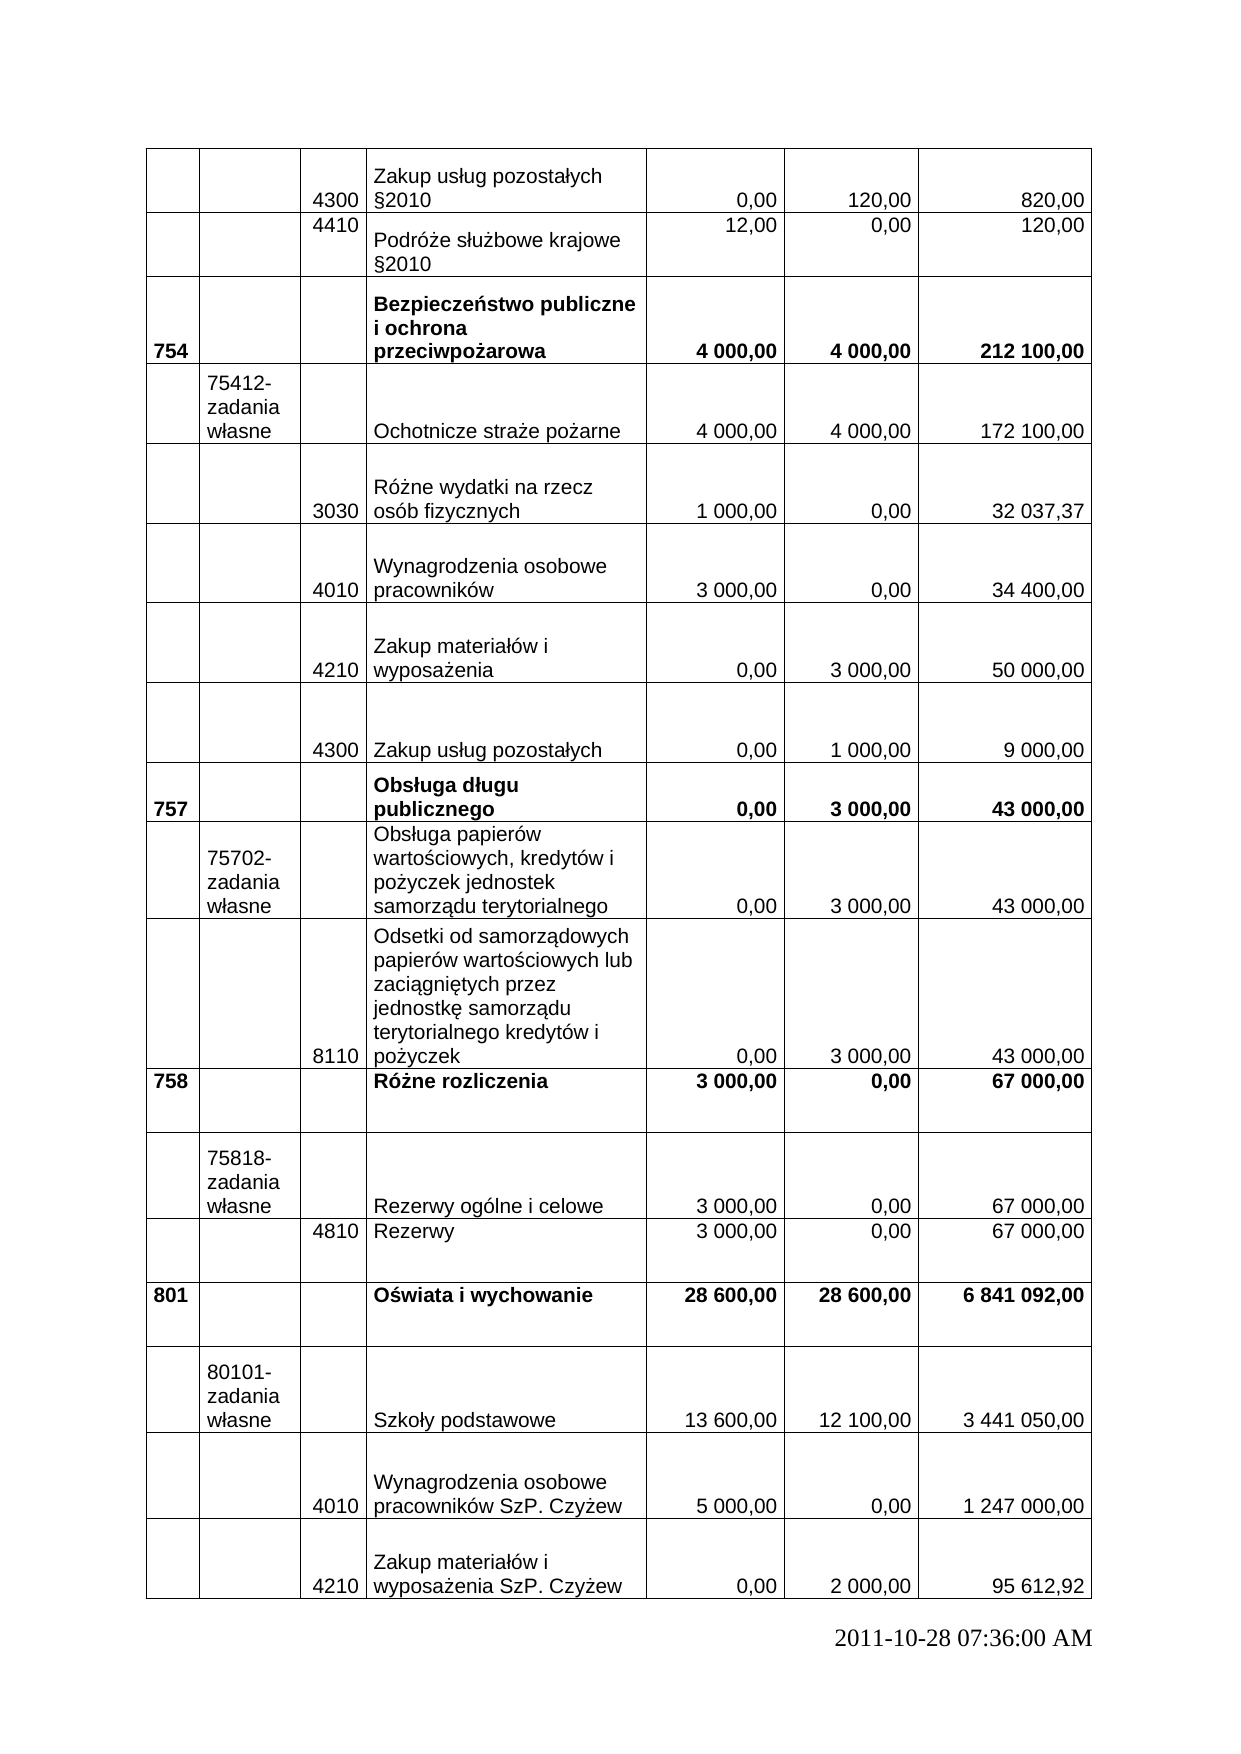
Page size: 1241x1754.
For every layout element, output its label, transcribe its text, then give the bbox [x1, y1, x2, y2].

table_cell 754 [147, 277, 199, 363]
table_cell 0,00 [785, 213, 918, 276]
table_cell 5 000,00 [647, 1433, 784, 1518]
table_cell 32 037,37 [919, 444, 1091, 523]
table_cell [147, 1133, 199, 1218]
table_cell 0,00 [785, 524, 918, 602]
table_cell 4010 [301, 524, 366, 602]
table_cell 3 441 050,00 [919, 1347, 1091, 1432]
table_cell 4410 [301, 213, 366, 276]
table_cell 67 000,00 [919, 1219, 1091, 1282]
table_cell 12 100,00 [785, 1347, 918, 1432]
table_cell 0,00 [785, 444, 918, 523]
table_cell 4 000,00 [785, 277, 918, 363]
table_cell 758 [147, 1069, 199, 1132]
table_cell Odsetki od samorządowych papierów wartościowych lub zaciągniętych przez jednostkę samorządu terytorialnego kredytów i pożyczek [367, 919, 646, 1068]
table_cell 8110 [301, 919, 366, 1068]
table_cell 12,00 [647, 213, 784, 276]
table_cell 4300 [301, 149, 366, 212]
table_cell 1 000,00 [785, 683, 918, 762]
table_cell 3 000,00 [785, 822, 918, 918]
table_cell [147, 524, 199, 602]
table_cell [200, 444, 300, 523]
table_cell 4 000,00 [647, 364, 784, 443]
table_cell 0,00 [647, 919, 784, 1068]
table_cell [147, 213, 199, 276]
table_cell [147, 919, 199, 1068]
table_cell 4 000,00 [647, 277, 784, 363]
table_cell [301, 1347, 366, 1432]
table_cell [200, 683, 300, 762]
table_cell [147, 1219, 199, 1282]
table_cell Obsługa długu publicznego [367, 763, 646, 821]
table_cell [147, 1347, 199, 1432]
table_cell 4300 [301, 683, 366, 762]
table_cell 0,00 [647, 1519, 784, 1598]
table_cell 3 000,00 [785, 603, 918, 682]
table_cell [200, 1519, 300, 1598]
table_cell [147, 364, 199, 443]
table_cell 0,00 [647, 683, 784, 762]
table_cell [147, 444, 199, 523]
table_cell [200, 213, 300, 276]
table_cell 0,00 [785, 1133, 918, 1218]
table_cell [301, 277, 366, 363]
table_cell 757 [147, 763, 199, 821]
table_cell [200, 1433, 300, 1518]
table_cell [200, 1283, 300, 1346]
table_cell Bezpieczeństwo publiczne i ochrona przeciwpożarowa [367, 277, 646, 363]
table_cell 34 400,00 [919, 524, 1091, 602]
table_cell 43 000,00 [919, 763, 1091, 821]
table_cell 75702-zadania własne [200, 822, 300, 918]
table_cell [200, 1069, 300, 1132]
table_cell 1 247 000,00 [919, 1433, 1091, 1518]
table_cell 95 612,92 [919, 1519, 1091, 1598]
table_cell 3 000,00 [647, 1069, 784, 1132]
table_cell 0,00 [647, 822, 784, 918]
table_cell 28 600,00 [785, 1283, 918, 1346]
table_cell 0,00 [785, 1433, 918, 1518]
table_cell [200, 919, 300, 1068]
table_cell Podróże służbowe krajowe §2010 [367, 213, 646, 276]
table_cell [147, 149, 199, 212]
table_cell [200, 524, 300, 602]
table_cell 67 000,00 [919, 1133, 1091, 1218]
table_cell 212 100,00 [919, 277, 1091, 363]
table_cell 0,00 [785, 1069, 918, 1132]
table_cell 2 000,00 [785, 1519, 918, 1598]
table_cell Zakup materiałów i wyposażenia [367, 603, 646, 682]
table_cell 3 000,00 [785, 919, 918, 1068]
table_cell [200, 277, 300, 363]
table_cell [200, 149, 300, 212]
table_cell 80101-zadania własne [200, 1347, 300, 1432]
table_cell 3 000,00 [647, 524, 784, 602]
table_cell 820,00 [919, 149, 1091, 212]
table_cell 75412-zadania własne [200, 364, 300, 443]
table_cell 28 600,00 [647, 1283, 784, 1346]
table_cell 0,00 [647, 763, 784, 821]
table_cell Ochotnicze straże pożarne [367, 364, 646, 443]
table_cell 0,00 [647, 149, 784, 212]
table_cell Wynagrodzenia osobowe pracowników SzP. Czyżew [367, 1433, 646, 1518]
table_cell 67 000,00 [919, 1069, 1091, 1132]
table_cell [301, 822, 366, 918]
table_cell [147, 1433, 199, 1518]
table_cell Zakup materiałów i wyposażenia SzP. Czyżew [367, 1519, 646, 1598]
table_cell 43 000,00 [919, 919, 1091, 1068]
table_cell 9 000,00 [919, 683, 1091, 762]
table_cell 3 000,00 [785, 763, 918, 821]
table_cell [301, 364, 366, 443]
table_cell 3 000,00 [647, 1219, 784, 1282]
table_cell 4810 [301, 1219, 366, 1282]
table_cell [301, 1133, 366, 1218]
table_cell 172 100,00 [919, 364, 1091, 443]
table_cell [147, 603, 199, 682]
table_cell Rezerwy [367, 1219, 646, 1282]
table_cell 4010 [301, 1433, 366, 1518]
table_cell 120,00 [785, 149, 918, 212]
table_cell 43 000,00 [919, 822, 1091, 918]
table_cell 13 600,00 [647, 1347, 784, 1432]
table_cell Zakup usług pozostałych §2010 [367, 149, 646, 212]
table_cell [147, 822, 199, 918]
table_cell 120,00 [919, 213, 1091, 276]
table_cell [147, 1519, 199, 1598]
table_cell 6 841 092,00 [919, 1283, 1091, 1346]
table_cell 3030 [301, 444, 366, 523]
table_cell 4210 [301, 603, 366, 682]
table_cell [200, 763, 300, 821]
table_cell [147, 683, 199, 762]
table_cell 1 000,00 [647, 444, 784, 523]
table_cell Oświata i wychowanie [367, 1283, 646, 1346]
table_cell Obsługa papierów wartościowych, kredytów i pożyczek jednostek samorządu terytorialnego [367, 822, 646, 918]
table_cell Różne wydatki na rzecz osób fizycznych [367, 444, 646, 523]
table_cell [301, 1069, 366, 1132]
table_cell 75818-zadania własne [200, 1133, 300, 1218]
table_cell Szkoły podstawowe [367, 1347, 646, 1432]
table_cell 3 000,00 [647, 1133, 784, 1218]
table_cell Wynagrodzenia osobowe pracowników [367, 524, 646, 602]
table_cell 0,00 [785, 1219, 918, 1282]
table_cell [301, 763, 366, 821]
table_cell 4210 [301, 1519, 366, 1598]
table_cell [200, 1219, 300, 1282]
table_cell 50 000,00 [919, 603, 1091, 682]
table_cell [200, 603, 300, 682]
table_cell 4 000,00 [785, 364, 918, 443]
table_cell Różne rozliczenia [367, 1069, 646, 1132]
table_cell [301, 1283, 366, 1346]
table_cell 801 [147, 1283, 199, 1346]
table_cell Rezerwy ogólne i celowe [367, 1133, 646, 1218]
table_cell 0,00 [647, 603, 784, 682]
table_cell Zakup usług pozostałych [367, 683, 646, 762]
